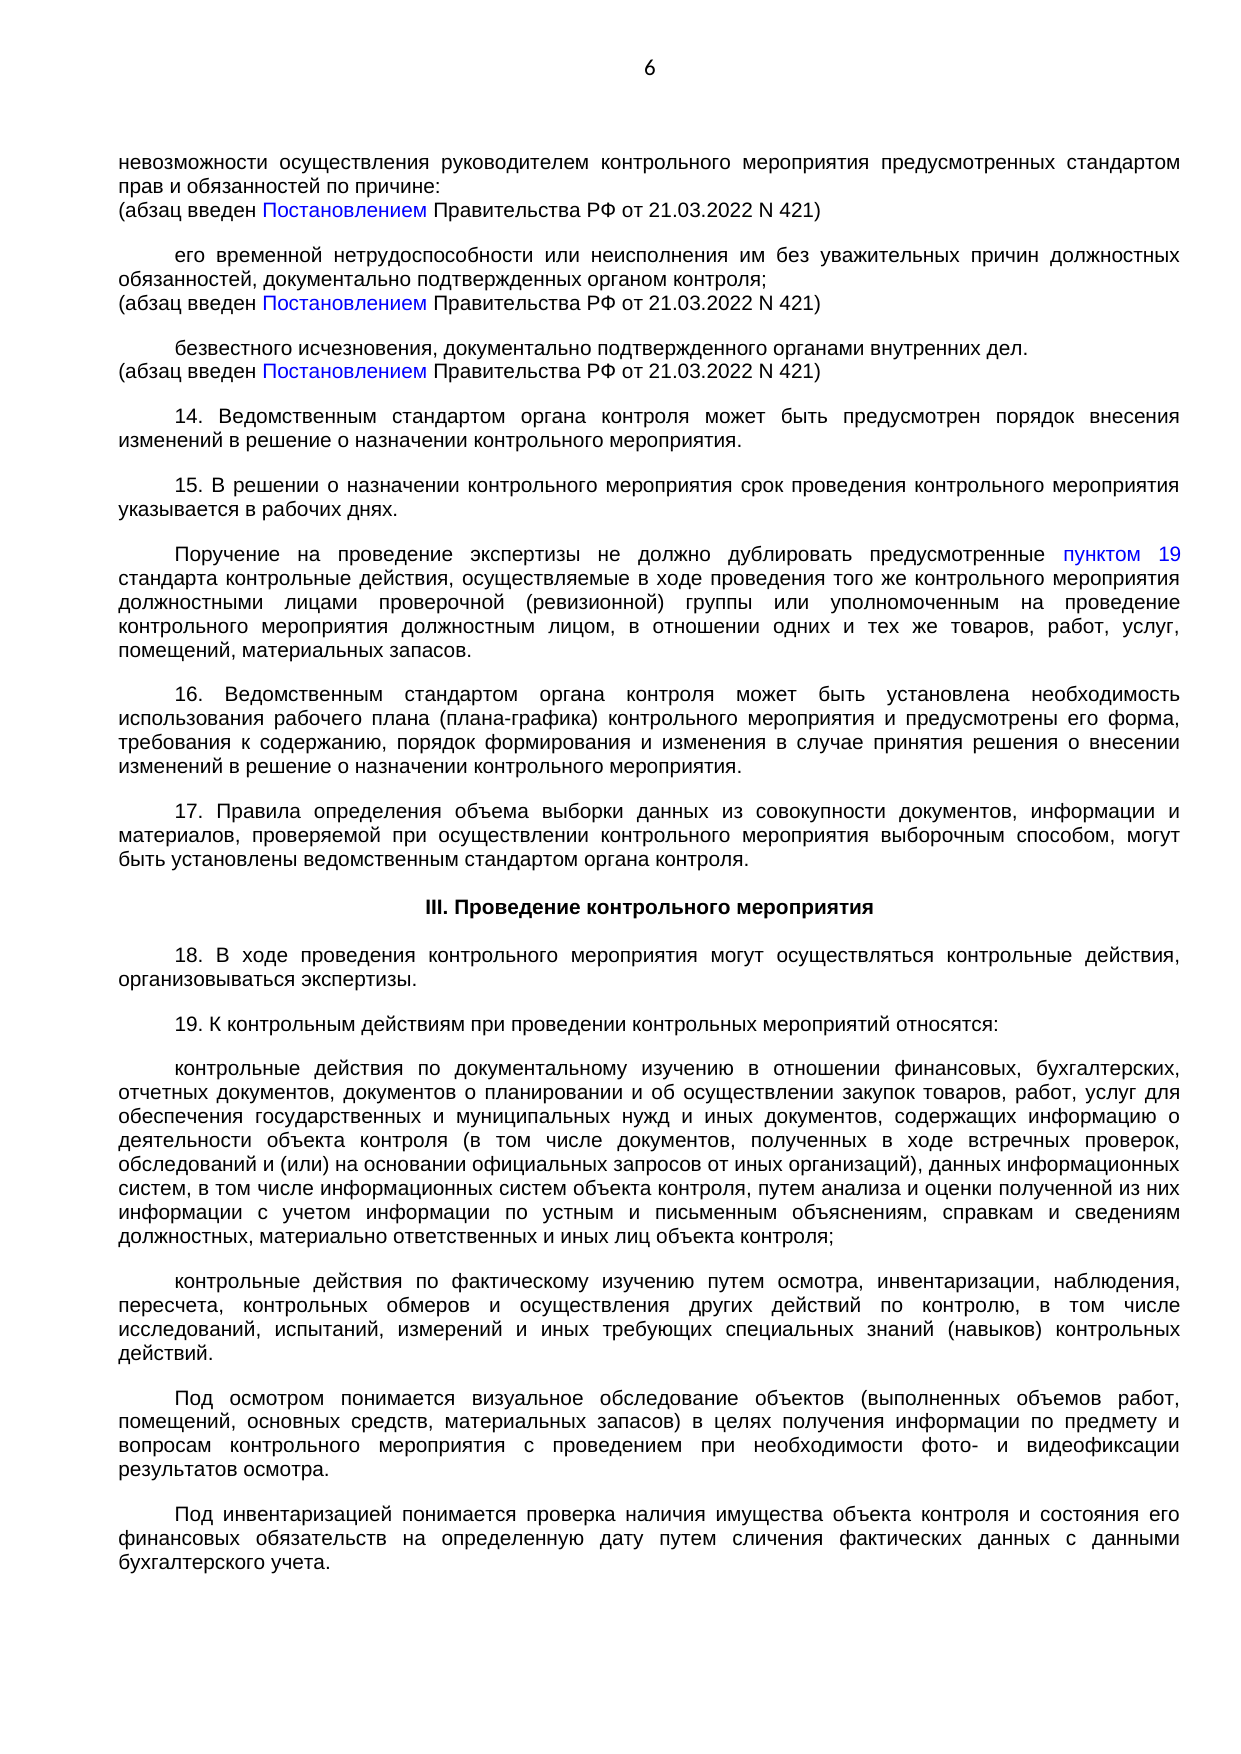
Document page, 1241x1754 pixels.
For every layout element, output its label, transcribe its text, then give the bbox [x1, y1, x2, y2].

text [118, 150, 1181, 198]
text контрольные действия по фактическому изучению путем осмотра, инвентаризации, наблюдения, пересчета, контрольных обмеров и осуществления других действий по контролю, в том числе исследований, испытаний, измерений и иных требующих специальных знаний (навыков) контрольных действий. [118, 1269, 1181, 1364]
text контрольные действия по документальному изучению в отношении финансовых, бухгалтерских, отчетных документов, документов о планировании и об осуществлении закупок товаров, работ, услуг для обеспечения государственных и муниципальных нужд и иных документов, содержащих информацию о деятельности объекта контроля (в том числе документов, полученных в ходе встречных проверок, обследований и (или) на основании официальных запросов от иных организаций), данных информационных систем, в том числе информационных систем объекта контроля, путем анализа и оценки полученной из них информации с учетом информации по устным и письменным объяснениям, справкам и сведениям должностных, материально ответственных и иных лиц объекта контроля; [118, 1056, 1181, 1248]
text Поручение на проведение экспертизы не должно дублировать предусмотренные пунктом 19 стандарта контрольные действия, осуществляемые в ходе проведения того же контрольного мероприятия должностными лицами проверочной (ревизионной) группы или уполномоченным на проведение контрольного мероприятия должностным лицом, в отношении одних и тех же товаров, работ, услуг, помещений, материальных запасов. [118, 542, 1181, 661]
text (абзац введен Постановлением Правительства РФ от 21.03.2022 N 421) [118, 359, 1181, 383]
text 17. Правила определения объема выборки данных из совокупности документов, информации и материалов, проверяемой при осуществлении контрольного мероприятия выборочным способом, могут быть установлены ведомственным стандартом органа контроля. [118, 799, 1181, 871]
text 19. К контрольным действиям при проведении контрольных мероприятий относятся: [118, 1011, 1181, 1035]
text (абзац введен Постановлением Правительства РФ от 21.03.2022 N 421) [118, 198, 1181, 222]
text (абзац введен Постановлением Правительства РФ от 21.03.2022 N 421) [118, 291, 1181, 314]
text Под осмотром понимается визуальное обследование объектов (выполненных объемов работ, помещений, основных средств, материальных запасов) в целях получения информации по предмету и вопросам контрольного мероприятия с проведением при необходимости фото- и видеофиксации результатов осмотра. [118, 1385, 1181, 1481]
text его временной нетрудоспособности или неисполнения им без уважительных причин должностных обязанностей, документально подтвержденных органом контроля; [118, 243, 1181, 291]
text Под инвентаризацией понимается проверка наличия имущества объекта контроля и состояния его финансовых обязательств на определенную дату путем сличения фактических данных с данными бухгалтерского учета. [118, 1502, 1181, 1574]
text 16. Ведомственным стандартом органа контроля может быть установлена необходимость использования рабочего плана (плана-графика) контрольного мероприятия и предусмотрены его форма, требования к содержанию, порядок формирования и изменения в случае принятия решения о внесении изменений в решение о назначении контрольного мероприятия. [118, 682, 1181, 778]
text 15. В решении о назначении контрольного мероприятия срок проведения контрольного мероприятия указывается в рабочих днях. [118, 473, 1181, 521]
text 18. В ходе проведения контрольного мероприятия могут осуществляться контрольные действия, организовываться экспертизы. [118, 943, 1181, 991]
text 14. Ведомственным стандартом органа контроля может быть предусмотрен порядок внесения изменений в решение о назначении контрольного мероприятия. [118, 404, 1181, 452]
text безвестного исчезновения, документально подтвержденного органами внутренних дел. [118, 335, 1181, 359]
title III. Проведение контрольного мероприятия [118, 895, 1181, 919]
